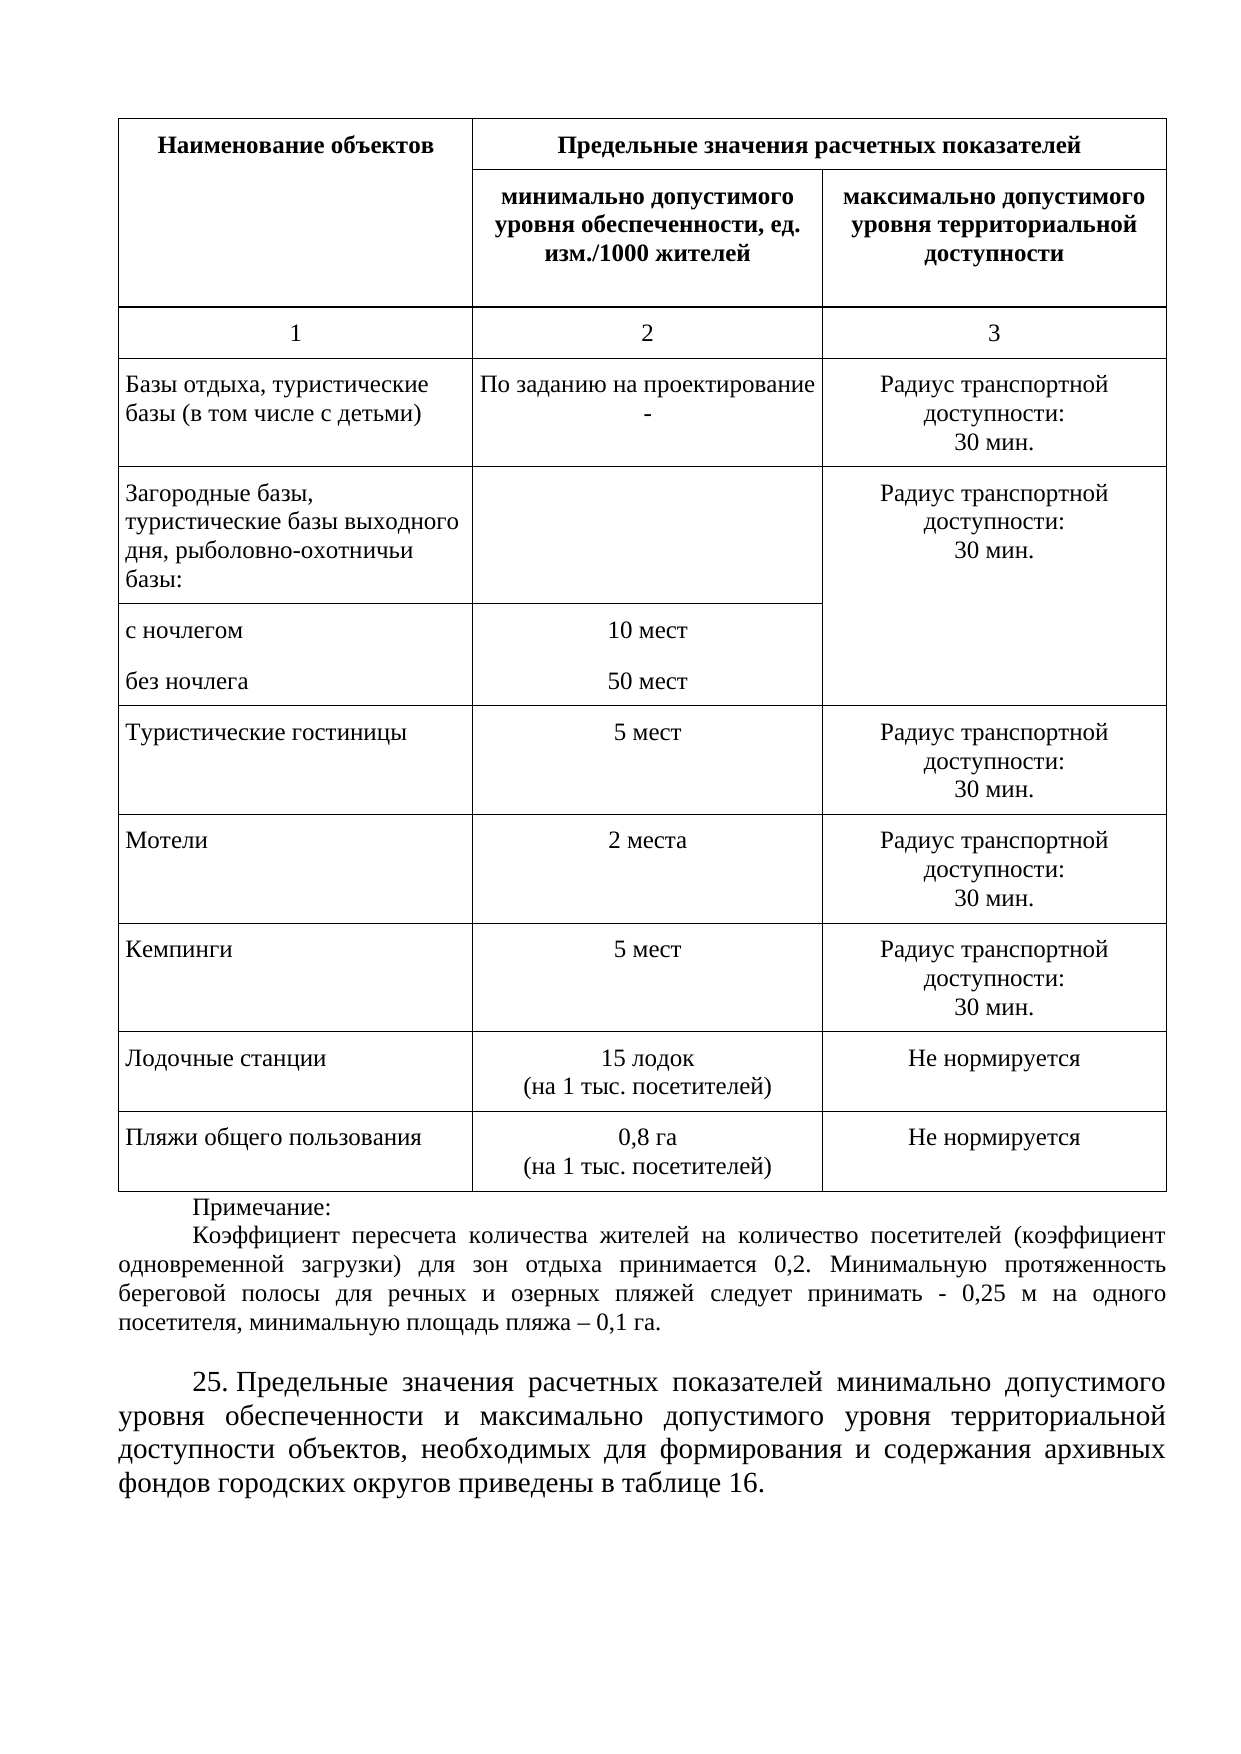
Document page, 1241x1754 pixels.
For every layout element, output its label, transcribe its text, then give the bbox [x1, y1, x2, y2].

table_cell 1 [119, 308, 472, 357]
table_cell [473, 467, 822, 603]
table_cell Радиус транспортной доступности: 30 мин. [823, 815, 1166, 922]
list Предельные значения расчетных показателей минимально допустимого уровня обеспеченности и максимально допустимого уровня территориальной доступности объектов, необходимых для формирования и содержания архивных фондов городских округов приведены в таблице 16. [118, 1364, 1167, 1498]
table_cell 10 мест [473, 604, 822, 654]
table_cell Радиус транспортной доступности: 30 мин. [823, 359, 1166, 466]
table_header Наименование объектов [119, 119, 472, 306]
table_cell По заданию на проектирование - [473, 359, 822, 466]
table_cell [823, 170, 1166, 306]
table_cell Лодочные станции [119, 1032, 472, 1111]
table_cell Пляжи общего пользования [119, 1112, 472, 1191]
table_header Предельные значения расчетных показателей [473, 119, 1166, 169]
table_cell без ночлега [119, 654, 472, 705]
table_cell Туристические гостиницы [119, 706, 472, 814]
table_cell 3 [823, 308, 1166, 357]
table_cell Загородные базы, туристические базы выходного дня, рыболовно-охотничьи базы: [119, 467, 472, 603]
table_cell Радиус транспортной доступности: 30 мин. [823, 467, 1166, 705]
table_cell 15 лодок (на 1 тыс. посетителей) [473, 1032, 822, 1111]
table_cell 50 мест [473, 654, 822, 705]
table_cell Кемпинги [119, 924, 472, 1031]
table_cell 5 мест [473, 924, 822, 1031]
table_cell 2 места [473, 815, 822, 922]
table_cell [473, 170, 822, 306]
table_cell 0,8 га (на 1 тыс. посетителей) [473, 1112, 822, 1191]
table_cell Мотели [119, 815, 472, 922]
table_cell Радиус транспортной доступности: 30 мин. [823, 706, 1166, 814]
table_cell 5 мест [473, 706, 822, 814]
table_cell Не нормируется [823, 1032, 1166, 1111]
text Коэффициент пересчета количества жителей на количество посетителей (коэффициент одновременной загрузки) для зон отдыха принимается 0,2. Минимальную протяженность береговой полосы для речных и озерных пляжей следует принимать - 0,25 м на одного посетителя, минимальную площадь пляжа – 0,1 га. [118, 1220, 1167, 1335]
text Примечание: [118, 1192, 1167, 1220]
table_cell Радиус транспортной доступности: 30 мин. [823, 924, 1166, 1031]
table_cell 2 [473, 308, 822, 357]
table_cell Базы отдыха, туристические базы (в том числе с детьми) [119, 359, 472, 466]
table_cell Не нормируется [823, 1112, 1166, 1191]
table_cell с ночлегом [119, 604, 472, 654]
